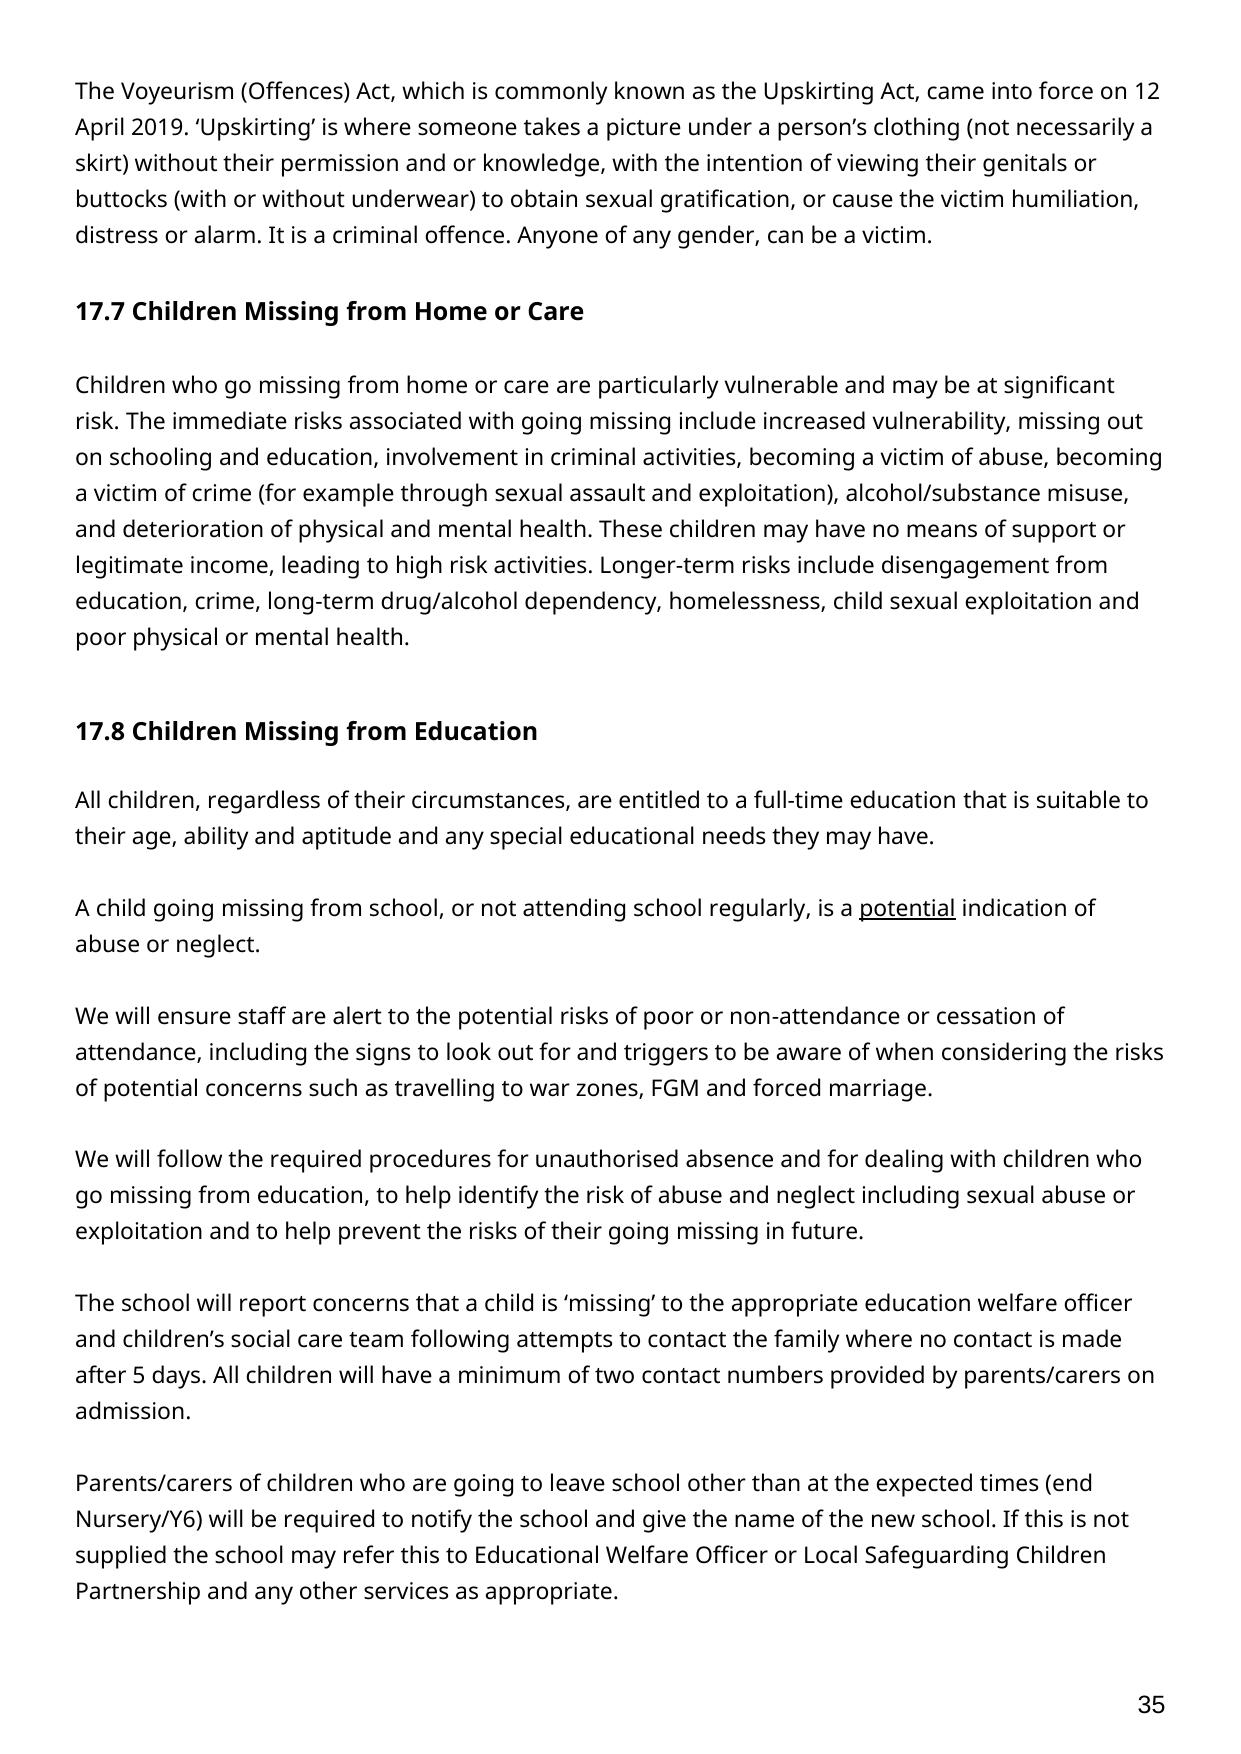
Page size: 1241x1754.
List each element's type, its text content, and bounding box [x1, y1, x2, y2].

text The Voyeurism (Offences) Act, which is commonly known as the Upskirting Act, came into force on 12 April 2019. ‘Upskirting’ is where someone takes a picture under a person’s clothing (not necessarily a skirt) without their permission and or knowledge, with the intention of viewing their genitals or buttocks (with or without underwear) to obtain sexual gratification, or cause the victim humiliation, distress or alarm. It is a criminal offence. Anyone of any gender, can be a victim. [75, 75, 1165, 250]
text Parents/carers of children who are going to leave school other than at the expected times (end Nursery/Y6) will be required to notify the school and give the name of the new school. If this is not supplied the school may refer this to Educational Welfare Officer or Local Safeguarding Children Partnership and any other services as appropriate. [75, 1467, 1165, 1606]
text A child going missing from school, or not attending school regularly, is a potential indication of abuse or neglect. [75, 892, 1165, 959]
text 17.8 Children Missing from Education [75, 714, 1165, 748]
text All children, regardless of their circumstances, are entitled to a full-time education that is suitable to their age, ability and aptitude and any special educational needs they may have. [75, 784, 1165, 851]
text We will follow the required procedures for unauthorised absence and for dealing with children who go missing from education, to help identify the risk of abuse and neglect including sexual abuse or exploitation and to help prevent the risks of their going missing in future. [75, 1143, 1165, 1246]
text Children who go missing from home or care are particularly vulnerable and may be at significant risk. The immediate risks associated with going missing include increased vulnerability, missing out on schooling and education, involvement in criminal activities, becoming a victim of abuse, becoming a victim of crime (for example through sexual assault and exploitation), alcohol/substance misuse, and deterioration of physical and mental health. These children may have no means of support or legitimate income, leading to high risk activities. Longer-term risks include disengagement from education, crime, long-term drug/alcohol dependency, homelessness, child sexual exploitation and poor physical or mental health. [75, 369, 1165, 652]
text 17.7 Children Missing from Home or Care [75, 294, 1165, 328]
text We will ensure staff are alert to the potential risks of poor or non-attendance or cessation of attendance, including the signs to look out for and triggers to be aware of when considering the risks of potential concerns such as travelling to war zones, FGM and forced marriage. [75, 999, 1165, 1103]
text The school will report concerns that a child is ‘missing’ to the appropriate education welfare officer and children’s social care team following attempts to contact the family where no contact is made after 5 days. All children will have a minimum of two contact numbers provided by parents/carers on admission. [75, 1287, 1165, 1426]
